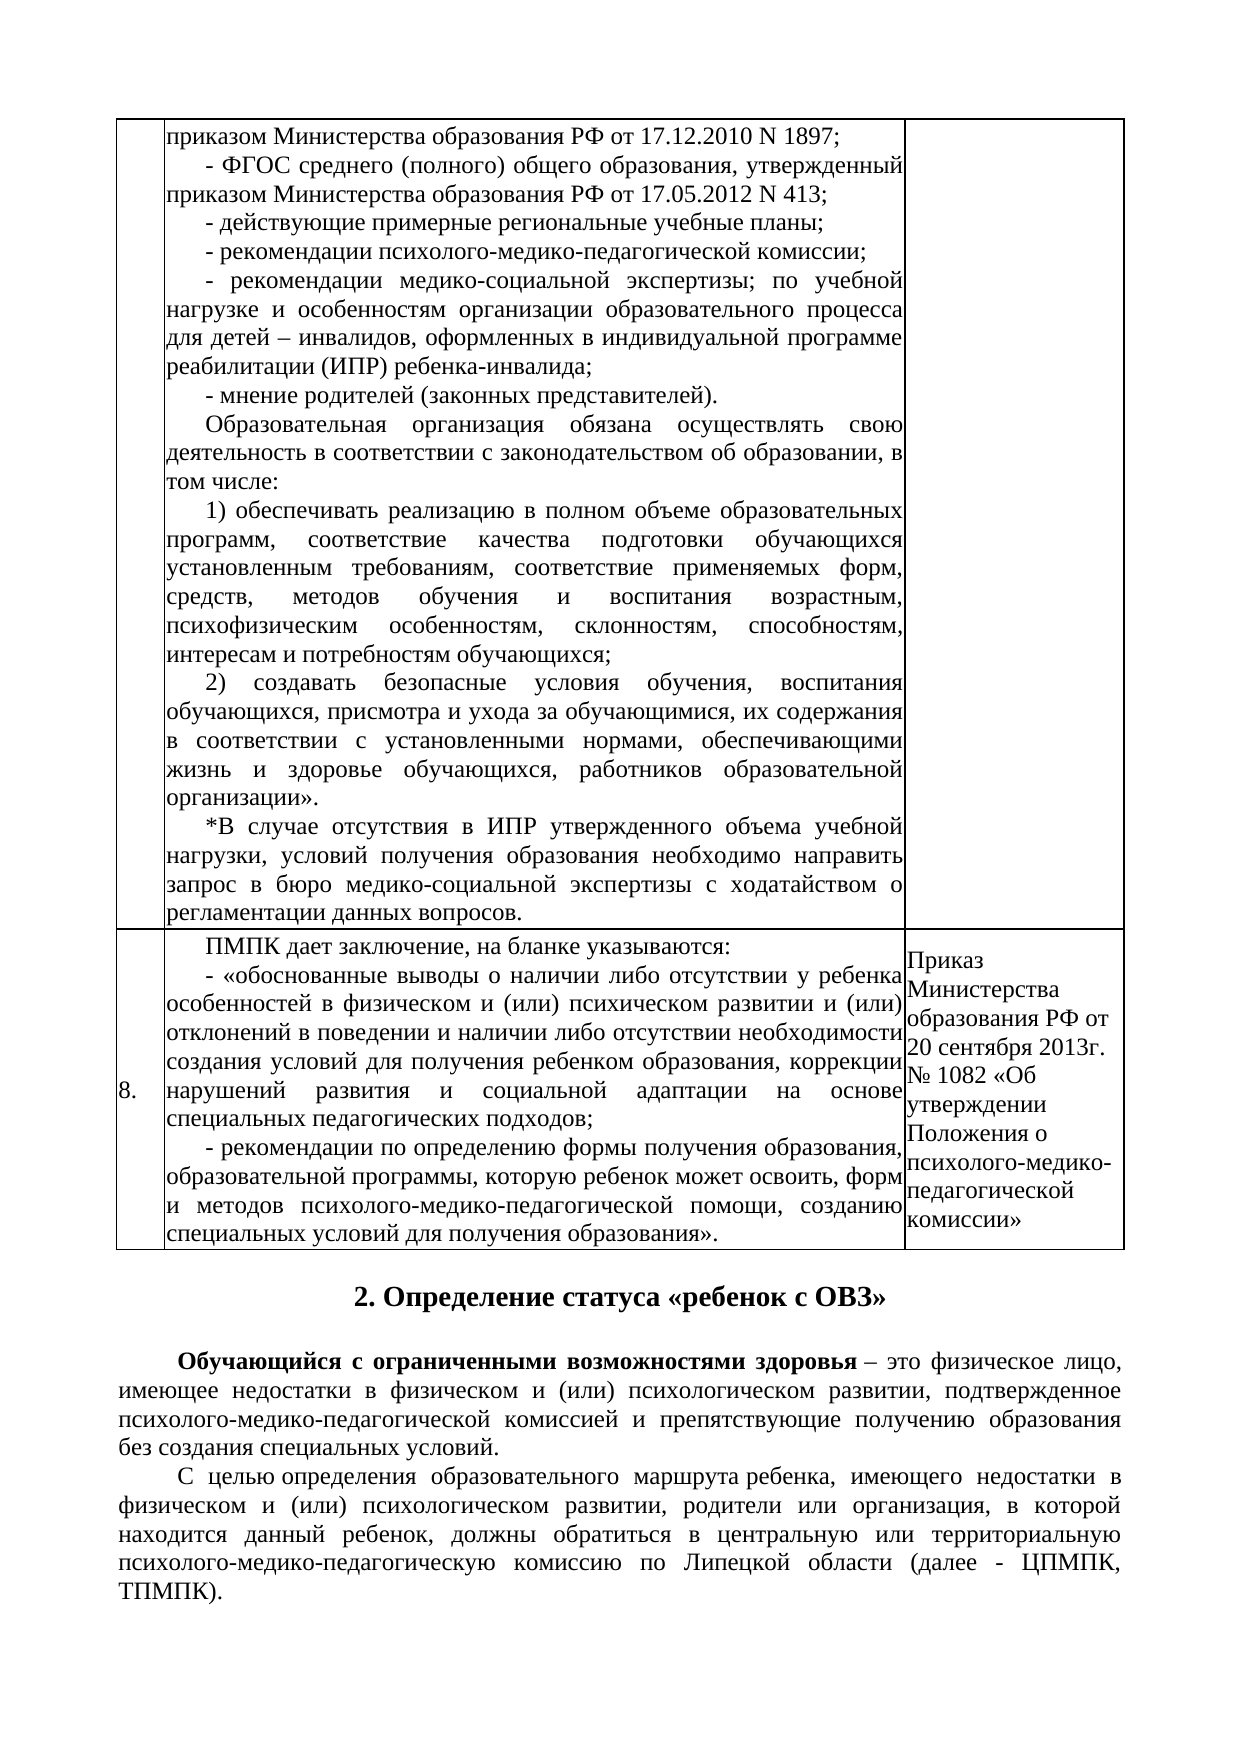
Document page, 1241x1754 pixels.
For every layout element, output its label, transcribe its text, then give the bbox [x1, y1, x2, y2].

table_cell ПМПК дает заключение, на бланке указываются: - «обоснованные выводы о наличии либо отсутствии у ребенка особенностей в физическом и (или) психическом развитии и (или) отклонений в поведении и наличии либо отсутствии необходимости создания условий для получения ребенком образования, коррекции нарушений развития и социальной адаптации на основе специальных педагогических подходов; - рекомендации по определению формы получения образования, образовательной программы, которую ребенок может освоить, форм и методов психолого-медико-педагогической помощи, созданию специальных условий для получения образования». [165, 930, 904, 1249]
text 2. Определение статуса «ребенок с ОВЗ» [118, 1279, 1122, 1313]
table_cell 7. [117, 120, 164, 928]
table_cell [906, 120, 1123, 928]
table_cell 8. [117, 930, 164, 1249]
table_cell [165, 120, 904, 928]
text Обучающийся с ограниченными возможностями здоровья – это физическое лицо, имеющее недостатки в физическом и (или) психологическом развитии, подтвержденное психолого-медико-педагогической комиссией и препятствующие получению образования без создания специальных условий. [118, 1346, 1122, 1461]
text С целью определения образовательного маршрута ребенка, имеющего недостатки в физическом и (или) психологическом развитии, родители или организация, в которой находится данный ребенок, должны обратиться в центральную или территориальную психолого-медико-педагогическую комиссию по Липецкой области (далее - ЦПМПК, ТПМПК). [118, 1461, 1122, 1605]
table_cell Приказ Министерства образования РФ от 20 сентября 2013г. № 1082 «Об утверждении Положения о психолого-медико-педагогической комиссии» [906, 930, 1123, 1249]
